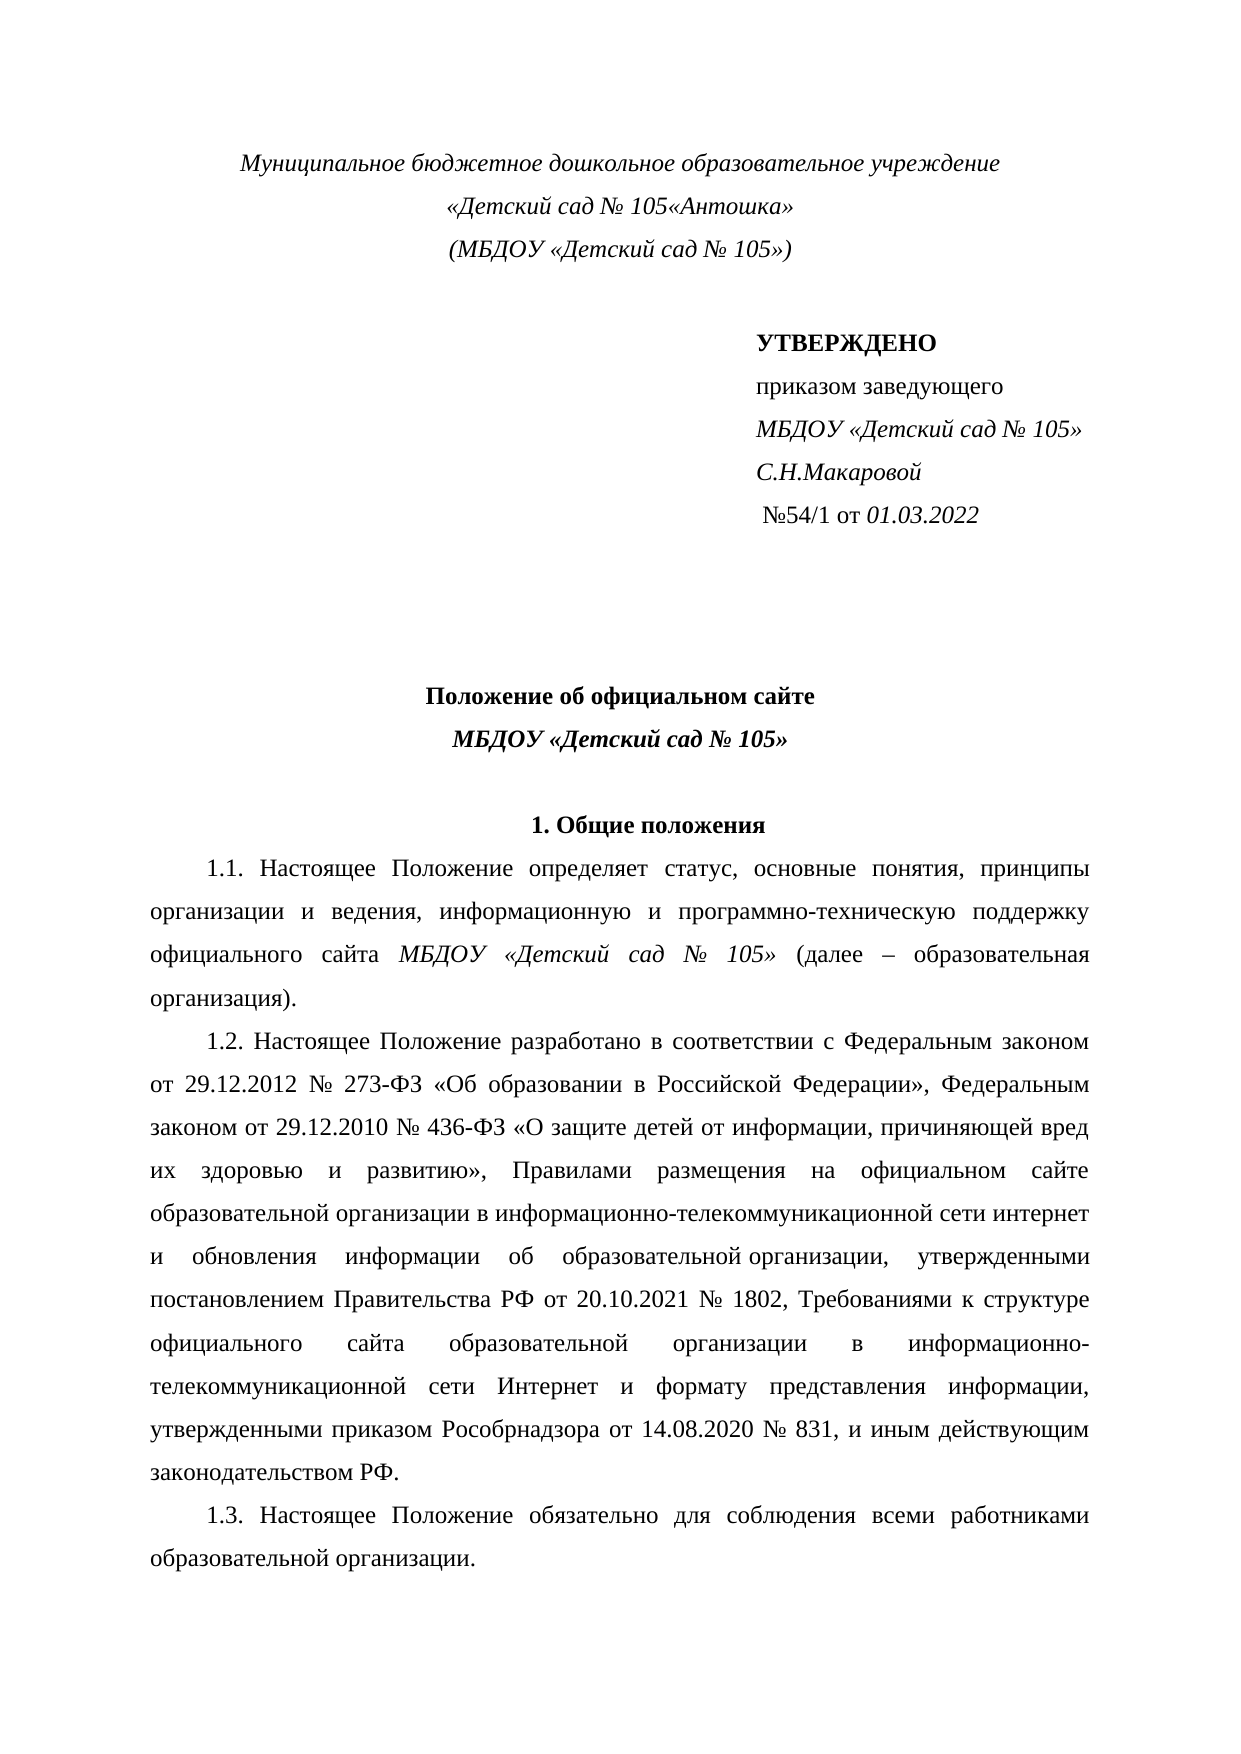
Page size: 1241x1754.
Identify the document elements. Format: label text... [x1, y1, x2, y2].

text 1.2. Настоящее Положение разработано в соответствии с Федеральным законом от 29.12.2012 № 273-ФЗ «Об образовании в Российской Федерации», Федеральным законом от 29.12.2010 № 436-ФЗ «О защите детей от информации, причиняющей вред их здоровью и развитию», Правилами размещения на официальном сайте образовательной организации в информационно-телекоммуникационной сети интернет и обновления информации об образовательной организации, утвержденными постановлением Правительства РФ от 20.10.2021 № 1802, Требованиями к структуре официального сайта образовательной организации в информационно-телекоммуникационной сети Интернет и формату представления информации, утвержденными приказом Рособрнадзора от 14.08.2020 № 831, и иным действующим законодательством РФ. [150, 1026, 1090, 1486]
text 1.3. Настоящее Положение обязательно для соблюдения всеми работниками образовательной организации. [150, 1500, 1090, 1572]
text 1. Общие положения [150, 810, 1090, 839]
text Муниципальное бюджетное дошкольное образовательное учреждение «Детский сад № 105«Антошка» (МБДОУ «Детский сад № 105») [150, 148, 1090, 263]
text 1.1. Настоящее Положение определяет статус, основные понятия, принципы организации и ведения, информационную и программно-техническую поддержку официального сайта МБДОУ «Детский сад № 105» (далее – образовательная организация). [150, 853, 1090, 1011]
text Положение об официальном сайте МБДОУ «Детский сад № 105» [150, 681, 1090, 753]
table_header УТВЕРЖДЕНО приказом заведующего МБДОУ «Детский сад № 105» С.Н.Макаровой №54/1 от 01.03.2022 [748, 277, 1090, 594]
